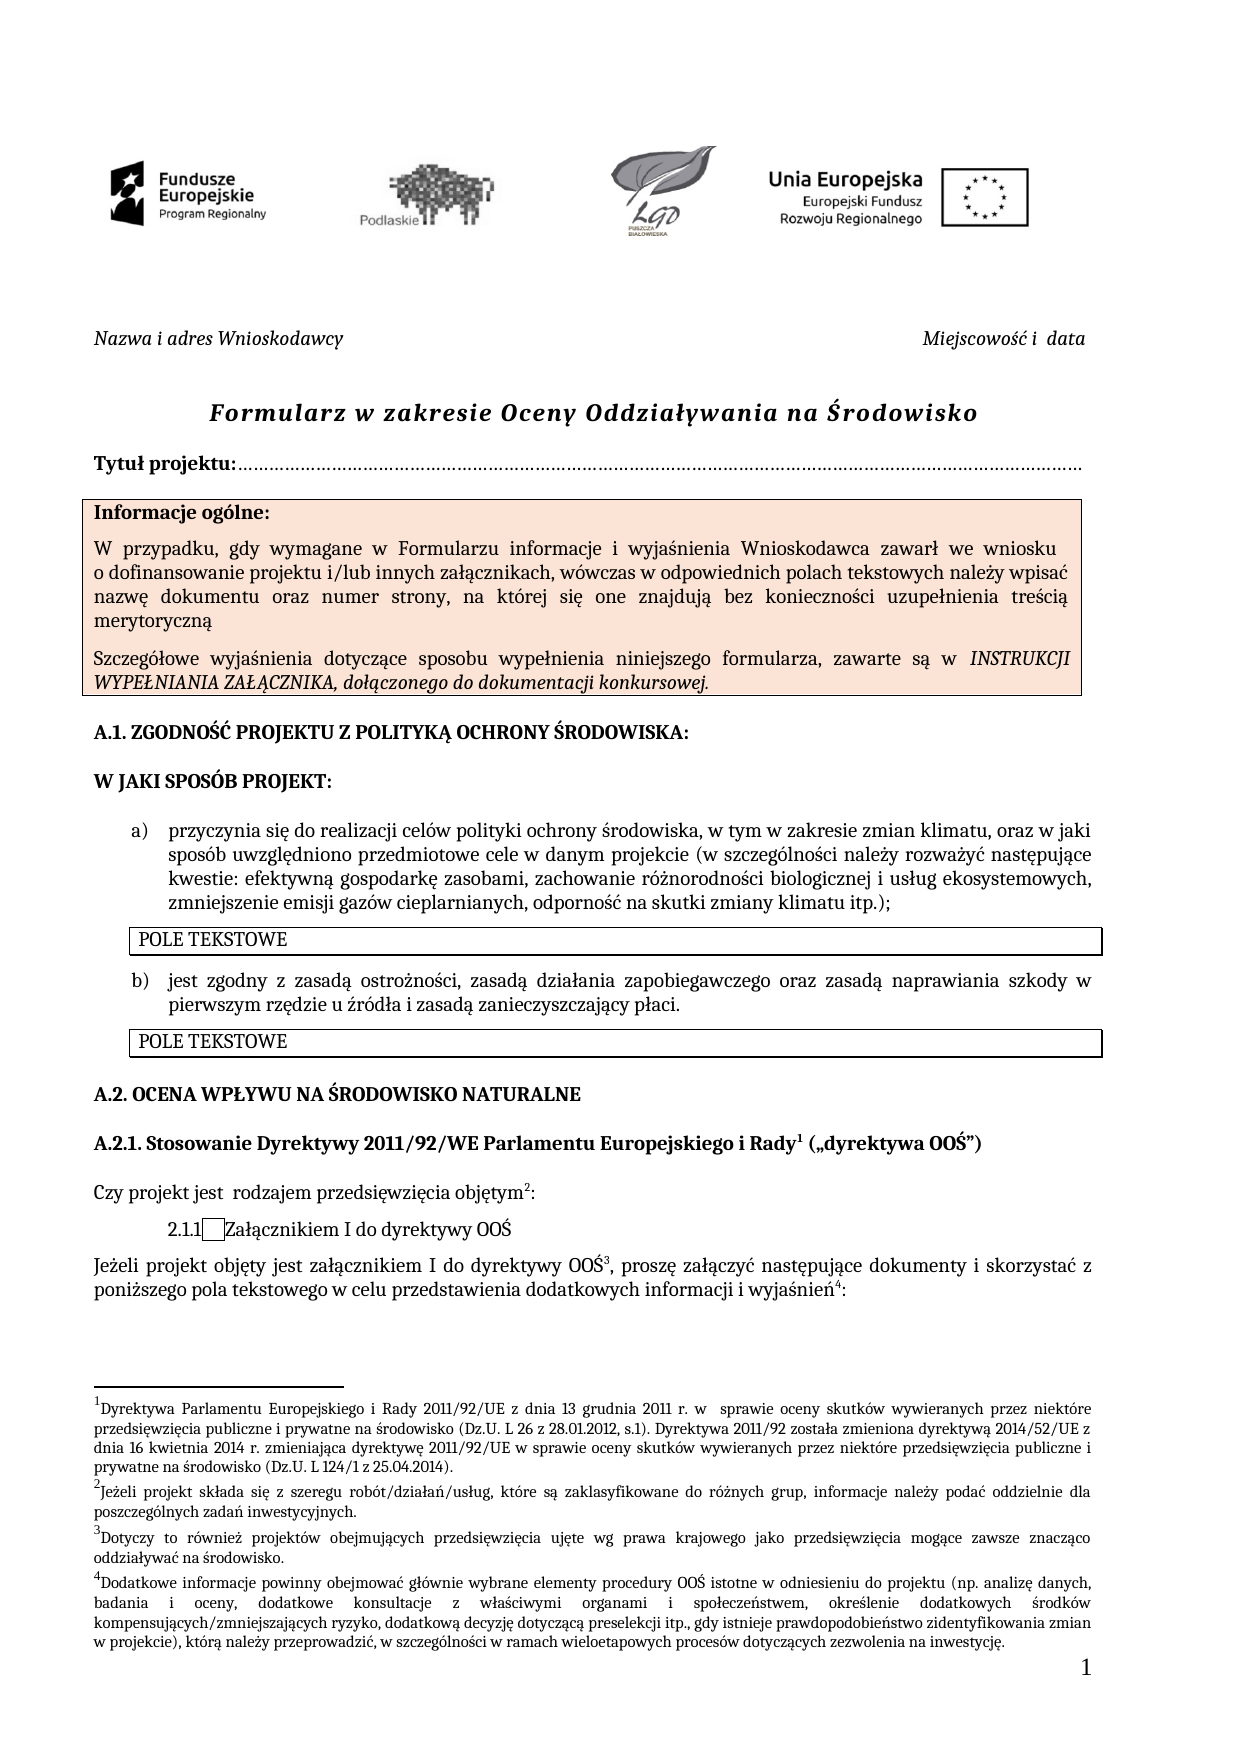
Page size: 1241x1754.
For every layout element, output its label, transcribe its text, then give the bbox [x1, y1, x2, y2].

text POLE TEKSTOWE [130, 928, 1101, 954]
list jest zgodny z zasadą ostrożności, zasadą działania zapobiegawczego oraz zasadą naprawiania szkody w pierwszym rzędzie u źródła i zasadą zanieczyszczający płaci. [131, 968, 1093, 1016]
subtitle Formularz w zakresie Oceny Oddziaływania na Środowisko [94, 399, 1093, 427]
text Jeżeli projekt objęty jest załącznikiem I do dyrektywy OOŚ, proszę załączyć następujące dokumenty i skorzystać z poniższego pola tekstowego w celu przedstawienia dodatkowych informacji i wyjaśnień: [94, 1254, 1093, 1302]
table_header Informacje ogólne: W przypadku, gdy wymagane w Formularzu informacje i wyjaśnienia Wnioskodawca zawarł we wniosku o dofinansowanie projektu i/lub innych załącznikach, wówczas w odpowiednich polach tekstowych należy wpisać nazwę dokumentu oraz numer strony, na której się one znajdują bez konieczności uzupełnienia treścią merytoryczną Szczegółowe wyjaśnienia dotyczące sposobu wypełnienia niniejszego formularza, zawarte są w INSTRUKCJI WYPEŁNIANIA ZAŁĄCZNIKA, dołączonego do dokumentacji konkursowej. [83, 500, 1081, 694]
subtitle Czy projekt jest rodzajem przedsięwzięcia objętym: [94, 1181, 1093, 1205]
subtitle W JAKI SPOSÓB PROJEKT: [94, 769, 1093, 793]
picture [94, 144, 282, 242]
picture [611, 146, 717, 234]
picture [750, 148, 1048, 246]
text Tytuł projektu:……………………………………………………………………………………………………………………………………………… [94, 451, 1093, 475]
subtitle Nazwa i adres Wnioskodawcy Miejscowość i data [94, 327, 1093, 351]
list przyczynia się do realizacji celów polityki ochrony środowiska, w tym w zakresie zmian klimatu, oraz w jaki sposób uwzględniono przedmiotowe cele w danym projekcie (w szczególności należy rozważyć następujące kwestie: efektywną gospodarkę zasobami, zachowanie różnorodności biologicznej i usług ekosystemowych, zmniejszenie emisji gazów cieplarnianych, odporność na skutki zmiany klimatu itp.); [131, 818, 1093, 914]
subtitle A.1. ZGODNOŚĆ PROJEKTU Z POLITYKĄ OCHRONY ŚRODOWISKA: [94, 721, 1093, 744]
subtitle A.2. OCENA WPŁYWU NA ŚRODOWISKO NATURALNE [94, 1083, 1093, 1107]
text POLE TEKSTOWE [130, 1030, 1101, 1056]
subtitle A.2.1. Stosowanie Dyrektywy 2011/92/WE Parlamentu Europejskiego i Rady („dyrektywa OOŚ”) [94, 1132, 1093, 1156]
text 2.1.1Załącznikiem I do dyrektywy OOŚ [168, 1217, 1093, 1241]
